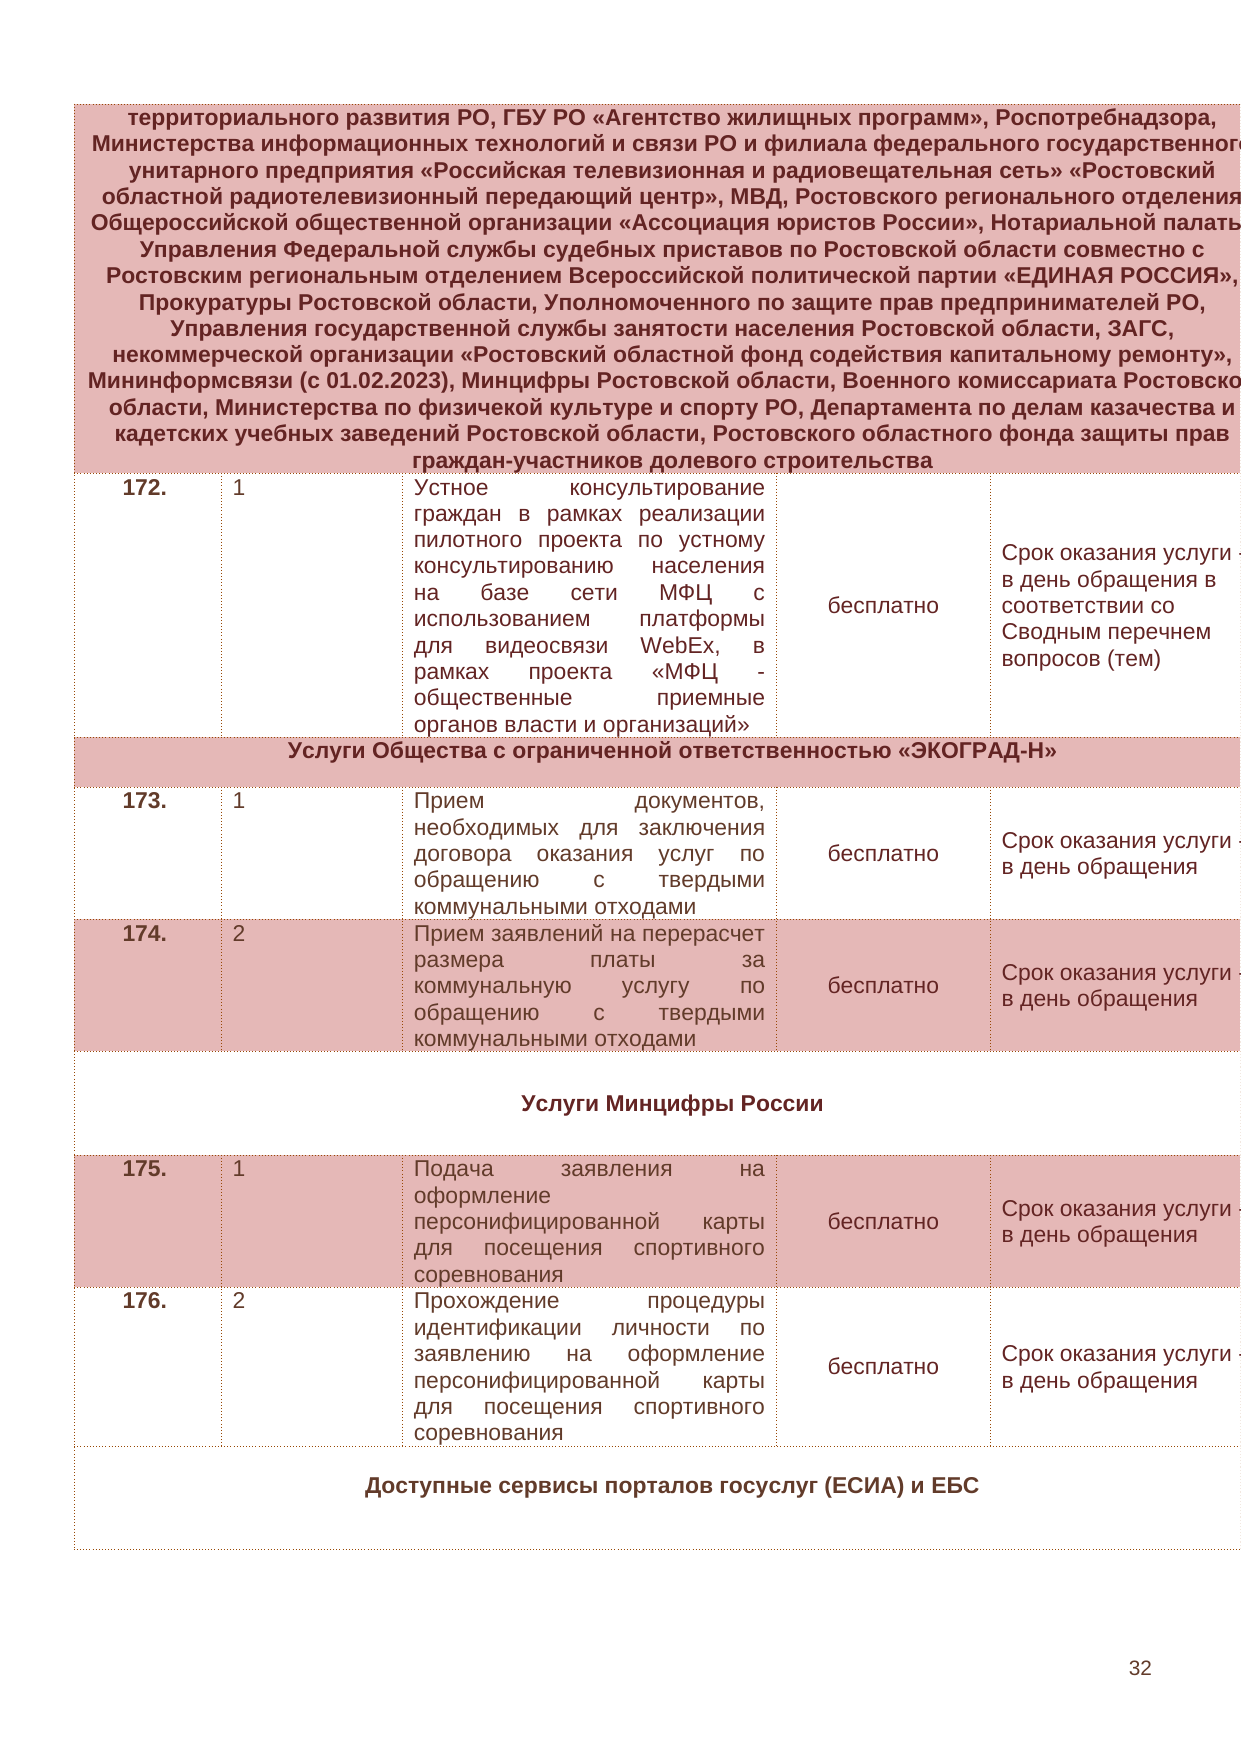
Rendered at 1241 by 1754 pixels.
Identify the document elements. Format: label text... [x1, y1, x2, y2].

table_cell Услуги Общества с ограниченной ответственностью «ЭКОГРАД-Н» [74, 737, 1240, 787]
table_cell [74, 473, 221, 737]
table_cell бесплатно [776, 1155, 991, 1287]
table_cell бесплатно [776, 473, 991, 737]
table_cell Срок оказания услуги - в день обращения [991, 1287, 1240, 1446]
table_cell 1 [221, 1155, 403, 1287]
table_cell [74, 1155, 221, 1287]
table_cell 1 [221, 473, 403, 737]
table_cell Доступные сервисы порталов госуслуг (ЕСИА) и ЕБС [74, 1446, 1240, 1549]
table_cell Срок оказания услуги - в день обращения [991, 919, 1240, 1051]
table_cell Срок оказания услуги - в день обращения в соответствии со Сводным перечнем вопросов (тем) [991, 473, 1240, 737]
table_cell Подача заявления на оформление персонифицированной карты для посещения спортивного соревнования [403, 1155, 776, 1287]
table_cell 2 [221, 1287, 403, 1446]
table_cell Прием заявлений на перерасчет размера платы за коммунальную услугу по обращению с твердыми коммунальными отходами [403, 919, 776, 1051]
table_cell [74, 919, 221, 1051]
table_cell [74, 787, 221, 919]
table_cell бесплатно [776, 919, 991, 1051]
table_cell Срок оказания услуги - в день обращения [991, 787, 1240, 919]
table_cell Срок оказания услуги - в день обращения [991, 1155, 1240, 1287]
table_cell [74, 104, 1240, 473]
table_cell 1 [221, 787, 403, 919]
table_cell 2 [221, 919, 403, 1051]
table_cell Устное консультирование граждан в рамках реализации пилотного проекта по устному консультированию населения на базе сети МФЦ с использованием платформы для видеосвязи WebEx, в рамках проекта «МФЦ - общественные приемные органов власти и организаций» [403, 473, 776, 737]
table_cell [74, 1287, 221, 1446]
table_cell Прием документов, необходимых для заключения договора оказания услуг по обращению с твердыми коммунальными отходами [403, 787, 776, 919]
table_cell бесплатно [776, 1287, 991, 1446]
table_cell бесплатно [776, 787, 991, 919]
table_cell Услуги Минцифры России [74, 1051, 1240, 1155]
table_cell Прохождение процедуры идентификации личности по заявлению на оформление персонифицированной карты для посещения спортивного соревнования [403, 1287, 776, 1446]
